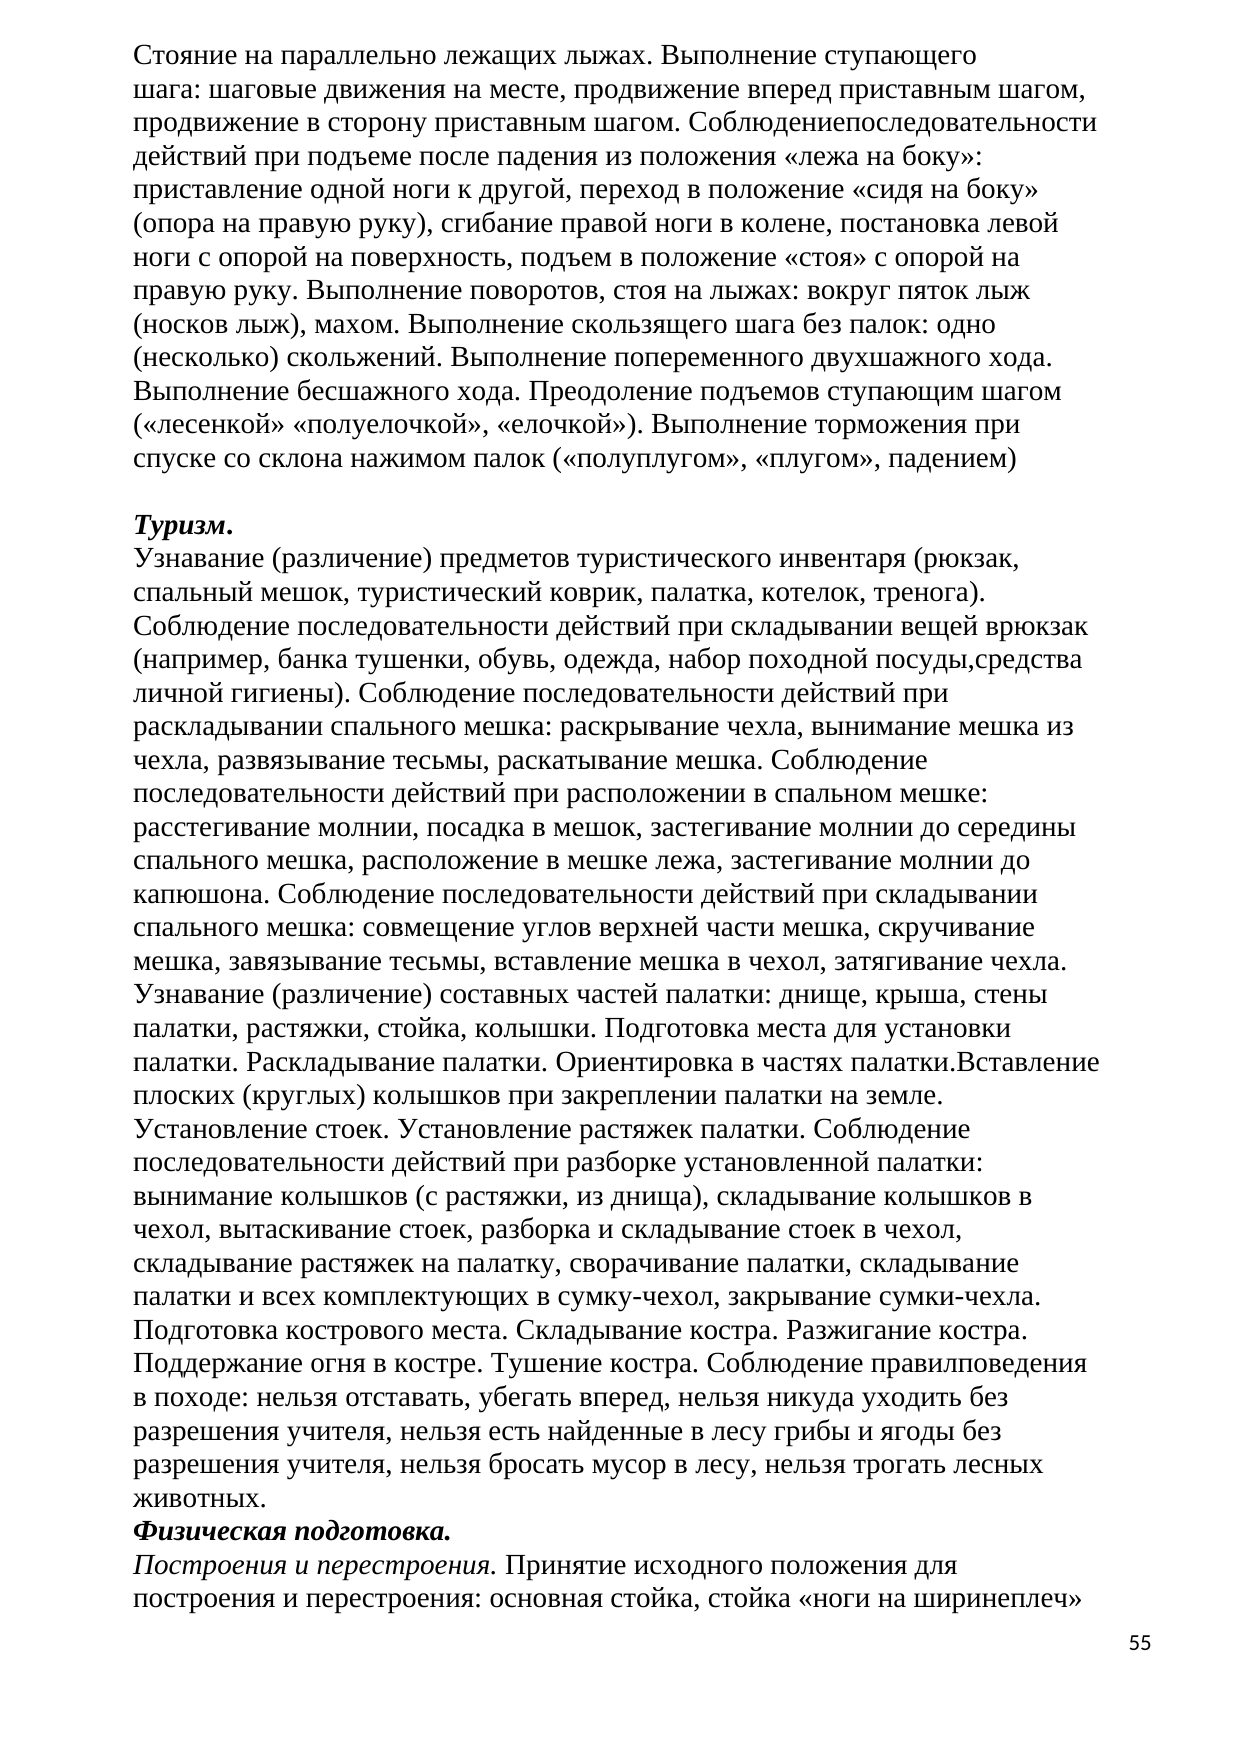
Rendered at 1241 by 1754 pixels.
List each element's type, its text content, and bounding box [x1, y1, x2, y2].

text приставление одной ноги к другой, переход в положение «сидя на боку» [133, 172, 1152, 205]
text (например, банка тушенки, обувь, одежда, набор походной посуды,средства [133, 641, 1152, 675]
text Узнавание (различение) предметов туристического инвентаря (рюкзак, [133, 541, 1152, 574]
text Выполнение бесшажного хода. Преодоление подъемов ступающим шагом [133, 373, 1152, 406]
text продвижение в сторону приставным шагом. Соблюдениепоследовательности [133, 104, 1152, 138]
text личной гигиены). Соблюдение последовательности действий при [133, 675, 1152, 708]
text (несколько) скольжений. Выполнение попеременного двухшажного хода. [133, 339, 1152, 373]
text Туризм. [133, 507, 1152, 541]
text («лесенкой» «полуелочкой», «елочкой»). Выполнение торможения при [133, 406, 1152, 440]
text Соблюдение последовательности действий при складывании вещей врюкзак [133, 608, 1152, 641]
text действий при подъеме после падения из положения «лежа на боку»: [133, 138, 1152, 172]
text Стояние на параллельно лежащих лыжах. Выполнение ступающего [133, 37, 1152, 71]
text спуске со склона нажимом палок («полуплугом», «плугом», падением) [133, 440, 1152, 473]
text раскладывании спального мешка: раскрывание чехла, вынимание мешка из [133, 708, 1152, 742]
text (опора на правую руку), сгибание правой ноги в колене, постановка левой [133, 205, 1152, 239]
text правую руку. Выполнение поворотов, стоя на лыжах: вокруг пяток лыж [133, 272, 1152, 306]
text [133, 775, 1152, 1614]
text (носков лыж), махом. Выполнение скользящего шага без палок: одно [133, 306, 1152, 339]
text ноги с опорой на поверхность, подъем в положение «стоя» с опорой на [133, 239, 1152, 272]
text спальный мешок, туристический коврик, палатка, котелок, тренога). [133, 574, 1152, 608]
text шага: шаговые движения на месте, продвижение вперед приставным шагом, [133, 71, 1152, 104]
text чехла, развязывание тесьмы, раскатывание мешка. Соблюдение [133, 742, 1152, 775]
